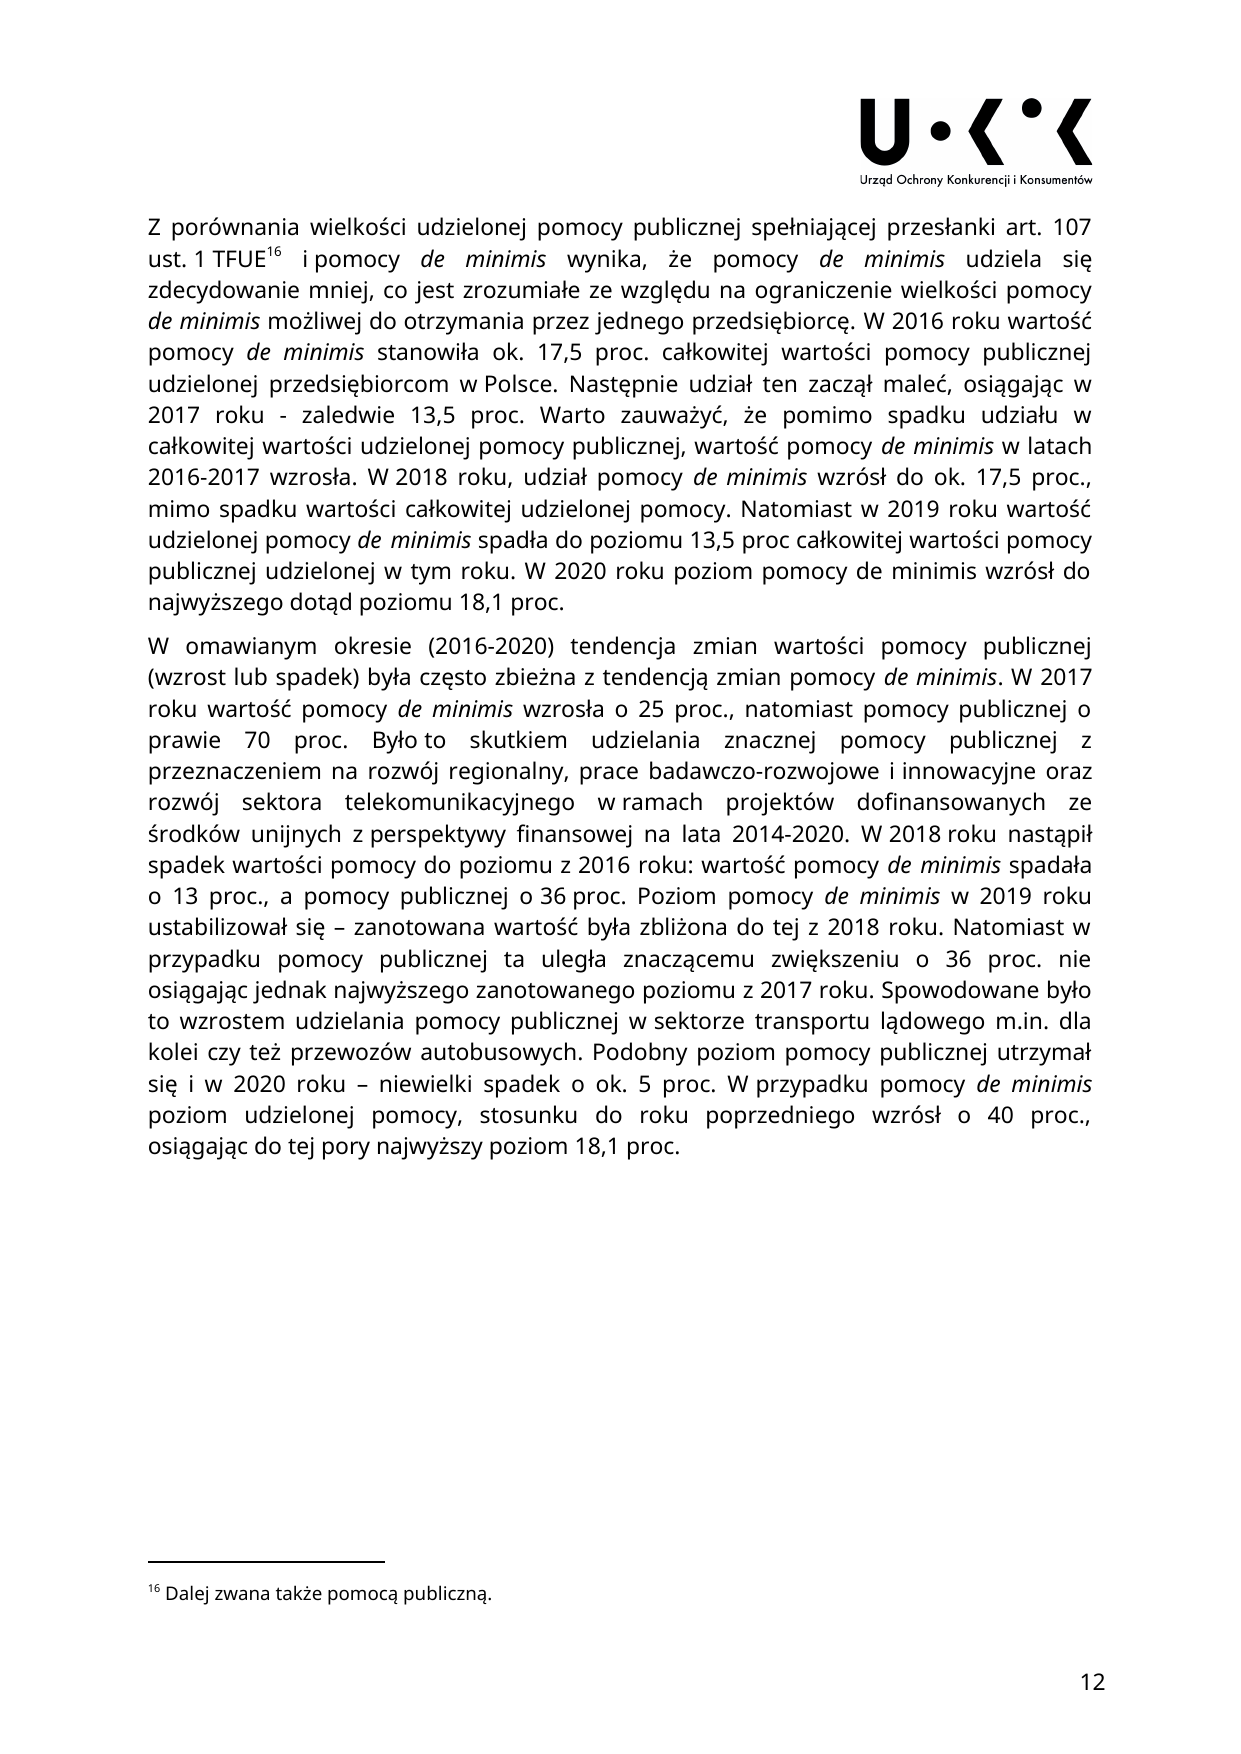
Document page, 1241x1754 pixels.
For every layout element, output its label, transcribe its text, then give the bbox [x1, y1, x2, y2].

text Z porównania wielkości udzielonej pomocy publicznej spełniającej przesłanki art. 107 ust. 1 TFUE i pomocy de minimis wynika, że pomocy de minimis udziela się zdecydowanie mniej, co jest zrozumiałe ze względu na ograniczenie wielkości pomocy de minimis możliwej do otrzymania przez jednego przedsiębiorcę. W 2016 roku wartość pomocy de minimis stanowiła ok. 17,5 proc. całkowitej wartości pomocy publicznej udzielonej przedsiębiorcom w Polsce. Następnie udział ten zaczął maleć, osiągając w 2017 roku - zaledwie 13,5 proc. Warto zauważyć, że pomimo spadku udziału w całkowitej wartości udzielonej pomocy publicznej, wartość pomocy de minimis w latach 2016-2017 wzrosła. W 2018 roku, udział pomocy de minimis wzrósł do ok. 17,5 proc., mimo spadku wartości całkowitej udzielonej pomocy. Natomiast w 2019 roku wartość udzielonej pomocy de minimis spadła do poziomu 13,5 proc całkowitej wartości pomocy publicznej udzielonej w tym roku. W 2020 roku poziom pomocy de minimis wzrósł do najwyższego dotąd poziomu 18,1 proc. [148, 211, 1092, 617]
picture [860, 98, 1093, 187]
text W omawianym okresie (2016-2020) tendencja zmian wartości pomocy publicznej (wzrost lub spadek) była często zbieżna z tendencją zmian pomocy de minimis. W 2017 roku wartość pomocy de minimis wzrosła o 25 proc., natomiast pomocy publicznej o prawie 70 proc. Było to skutkiem udzielania znacznej pomocy publicznej z przeznaczeniem na rozwój regionalny, prace badawczo-rozwojowe i innowacyjne oraz rozwój sektora telekomunikacyjnego w ramach projektów dofinansowanych ze środków unijnych z perspektywy finansowej na lata 2014-2020. W 2018 roku nastąpił spadek wartości pomocy do poziomu z 2016 roku: wartość pomocy de minimis spadała o 13 proc., a pomocy publicznej o 36 proc. Poziom pomocy de minimis w 2019 roku ustabilizował się – zanotowana wartość była zbliżona do tej z 2018 roku. Natomiast w przypadku pomocy publicznej ta uległa znaczącemu zwiększeniu o 36 proc. nie osiągając jednak najwyższego zanotowanego poziomu z 2017 roku. Spowodowane było to wzrostem udzielania pomocy publicznej w sektorze transportu lądowego m.in. dla kolei czy też przewozów autobusowych. Podobny poziom pomocy publicznej utrzymał się i w 2020 roku – niewielki spadek o ok. 5 proc. W przypadku pomocy de minimis poziom udzielonej pomocy, stosunku do roku poprzedniego wzrósł o 40 proc., osiągając do tej pory najwyższy poziom 18,1 proc. [148, 630, 1092, 1161]
